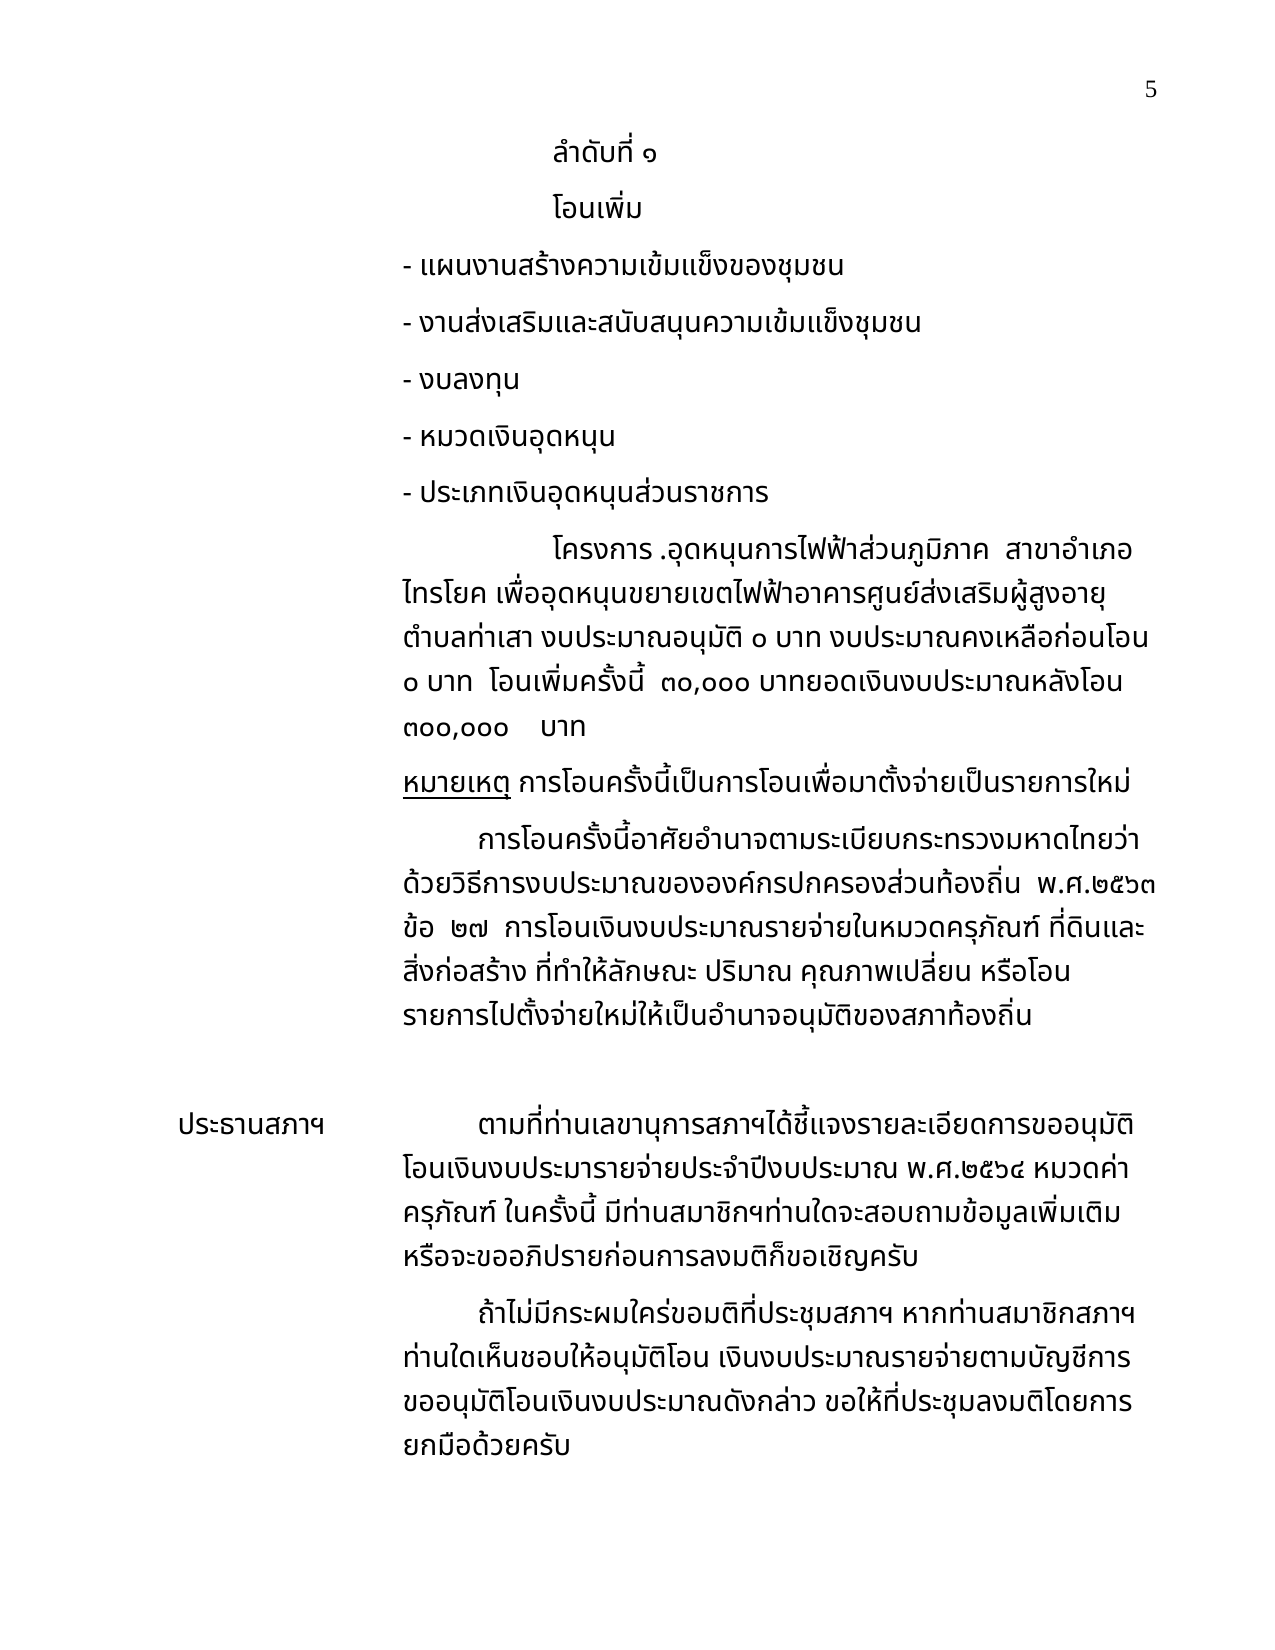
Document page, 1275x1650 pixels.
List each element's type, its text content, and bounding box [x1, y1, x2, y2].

text หมายเหตุ การโอนครั้งนี้เป็นการโอนเพื่อมาตั้งจ่ายเป็นรายการใหม่ [177, 762, 1157, 806]
text - งานส่งเสริมและสนับสนุนความเข้มแข็งชุมชน [177, 301, 1157, 346]
text โอนเพิ่ม [177, 188, 1157, 232]
text - งบลงทุน [177, 358, 1157, 402]
text - ประเภทเงินอุดหนุนส่วนราชการ [177, 472, 1157, 516]
text ถ้าไม่มีกระผมใคร่ขอมติที่ประชุมสภาฯ หากท่านสมาชิกสภาฯท่านใดเห็นชอบให้อนุมัติโอน เงินงบประมาณรายจ่ายตามบัญชีการขออนุมัติโอนเงินงบประมาณดังกล่าว ขอให้ที่ประชุมลงมติโดยการยกมือด้วยครับ [177, 1292, 1157, 1469]
text ลำดับที่ ๑ [177, 131, 1157, 175]
text การโอนครั้งนี้อาศัยอำนาจตามระเบียบกระทรวงมหาดไทยว่าด้วยวิธีการงบประมาณขององค์กรปกครองส่วนท้องถิ่น พ.ศ.๒๕๖๓ ข้อ ๒๗ การโอนเงินงบประมาณรายจ่ายในหมวดครุภัณฑ์ ที่ดินและสิ่งก่อสร้าง ที่ทำให้ลักษณะ ปริมาณ คุณภาพเปลี่ยน หรือโอนรายการไปตั้งจ่ายใหม่ให้เป็นอำนาจอนุมัติของสภาท้องถิ่น [177, 818, 1157, 1039]
text ประธานสภาฯ ตามที่ท่านเลขานุการสภาฯได้ชี้แจงรายละเอียดการขออนุมัติโอนเงินงบประมารายจ่ายประจำปีงบประมาณ พ.ศ.๒๕๖๔ หมวดค่าครุภัณฑ์ ในครั้งนี้ มีท่านสมาชิกฯท่านใดจะสอบถามข้อมูลเพิ่มเติม หรือจะขออภิปรายก่อนการลงมติก็ขอเชิญครับ [177, 1103, 1157, 1280]
text - แผนงานสร้างความเข้มแข็งของชุมชน [177, 244, 1157, 289]
text - หมวดเงินอุดหนุน [177, 415, 1157, 459]
text โครงการ .อุดหนุนการไฟฟ้าส่วนภูมิภาค สาขาอำเภอไทรโยค เพื่ออุดหนุนขยายเขตไฟฟ้าอาคารศูนย์ส่งเสริมผู้สูงอายุตำบลท่าเสา งบประมาณอนุมัติ ๐ บาท งบประมาณคงเหลือก่อนโอน ๐ บาท โอนเพิ่มครั้งนี้ ๓๐,๐๐๐ บาทยอดเงินงบประมาณหลังโอน ๓๐๐,๐๐๐ บาท [177, 528, 1157, 749]
